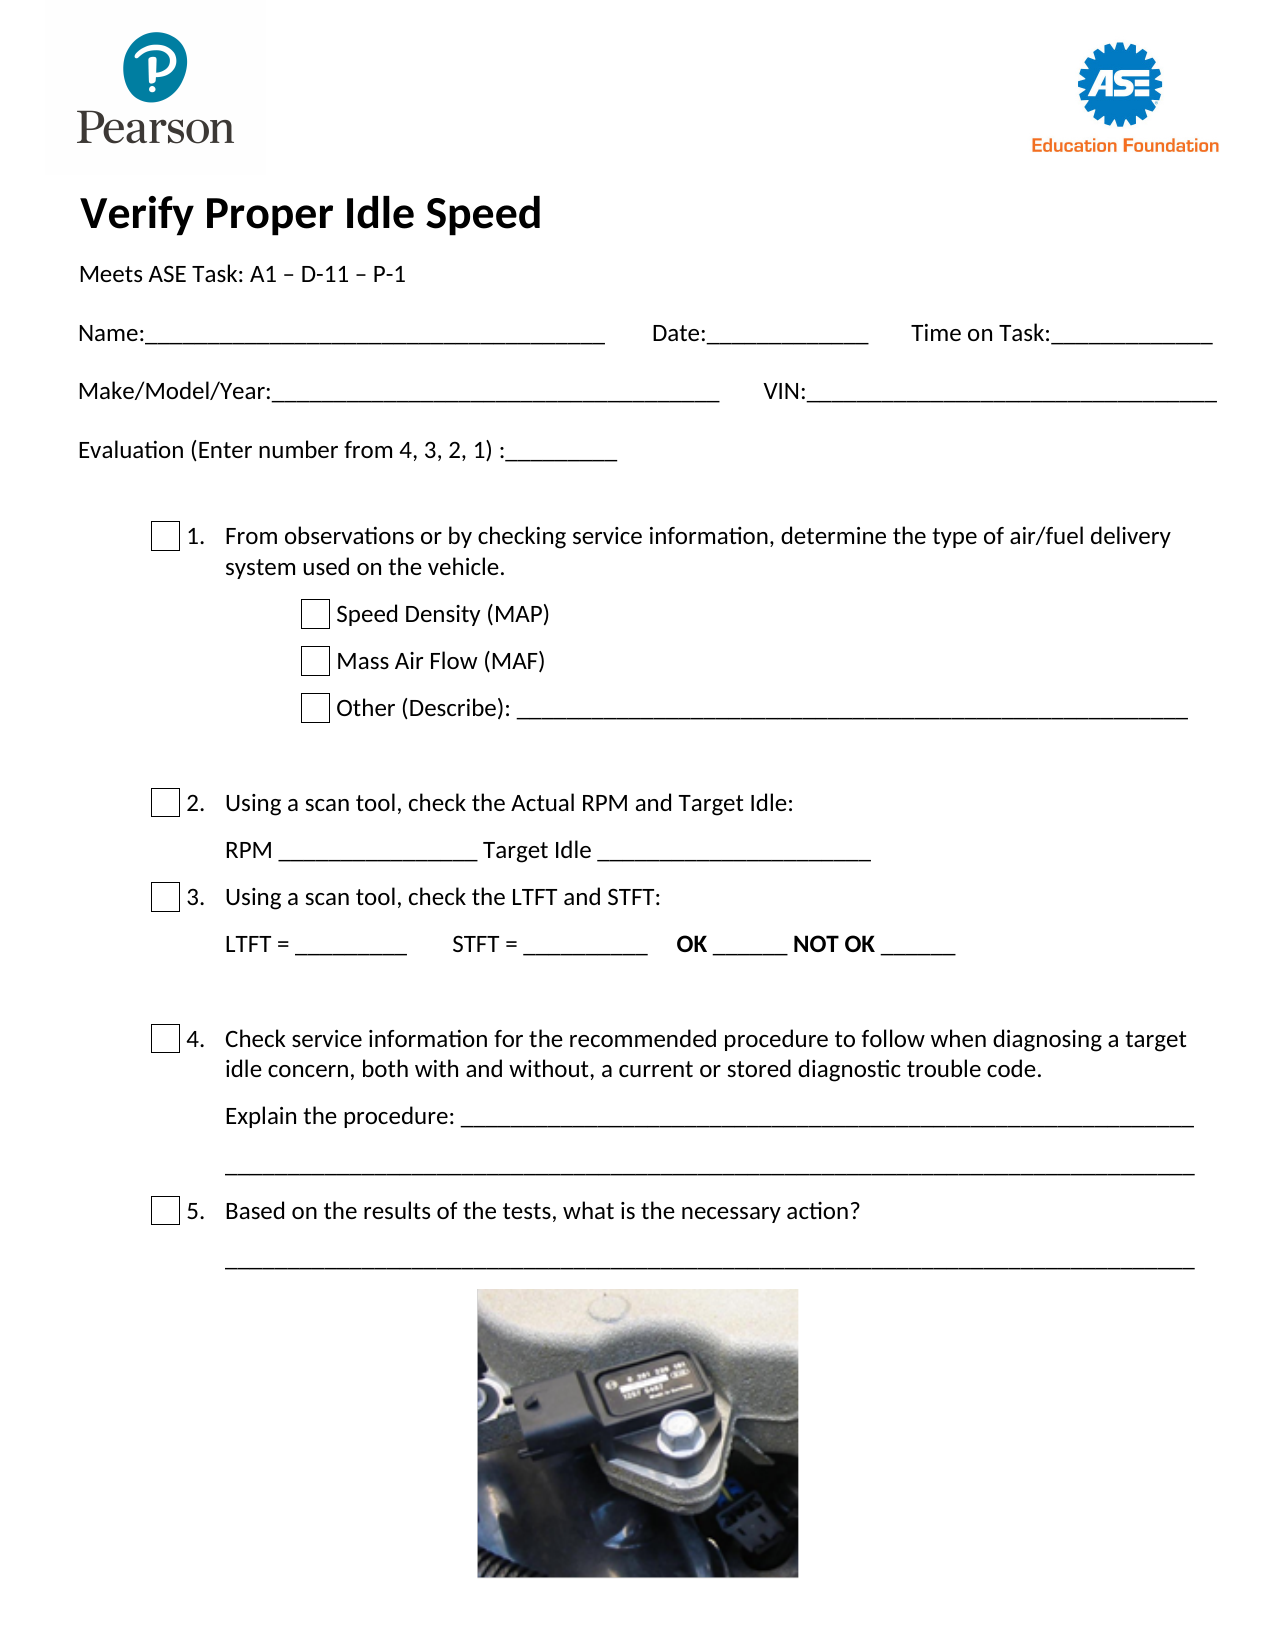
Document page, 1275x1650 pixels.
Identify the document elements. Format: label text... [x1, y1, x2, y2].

text Explain the procedure: ___________________________________________________________ [150, 1101, 1200, 1131]
text ______________________________________________________________________________ [75, 1148, 1200, 1178]
text 2. Using a scan tool, check the Actual RPM and Target Idle: [150, 787, 1200, 817]
text RPM ________________ Target Idle ______________________ [150, 834, 1200, 864]
picture [975, 24, 1275, 175]
picture [476, 1289, 799, 1580]
text 3. Using a scan tool, check the LTFT and STFT: [150, 881, 1200, 912]
text LTFT = _________ STFT = __________ OK ______ NOT OK ______ [150, 928, 1200, 959]
text 1. From observations or by checking service information, determine the type of air/fuel delivery system used on the vehicle. [150, 520, 1200, 581]
text ______________________________________________________________________________ [75, 1242, 1200, 1273]
text Speed Density (MAP) [150, 598, 1200, 629]
text Other (Describe): ______________________________________________________ [150, 692, 1200, 723]
text Mass Air Flow (MAF) [150, 645, 1200, 676]
text 4. Check service information for the recommended procedure to follow when diagnosing a target idle concern, both with and without, a current or stored diagnostic trouble code. [150, 1023, 1200, 1084]
picture [45, 0, 266, 175]
text 5. Based on the results of the tests, what is the necessary action? [75, 1195, 1200, 1225]
